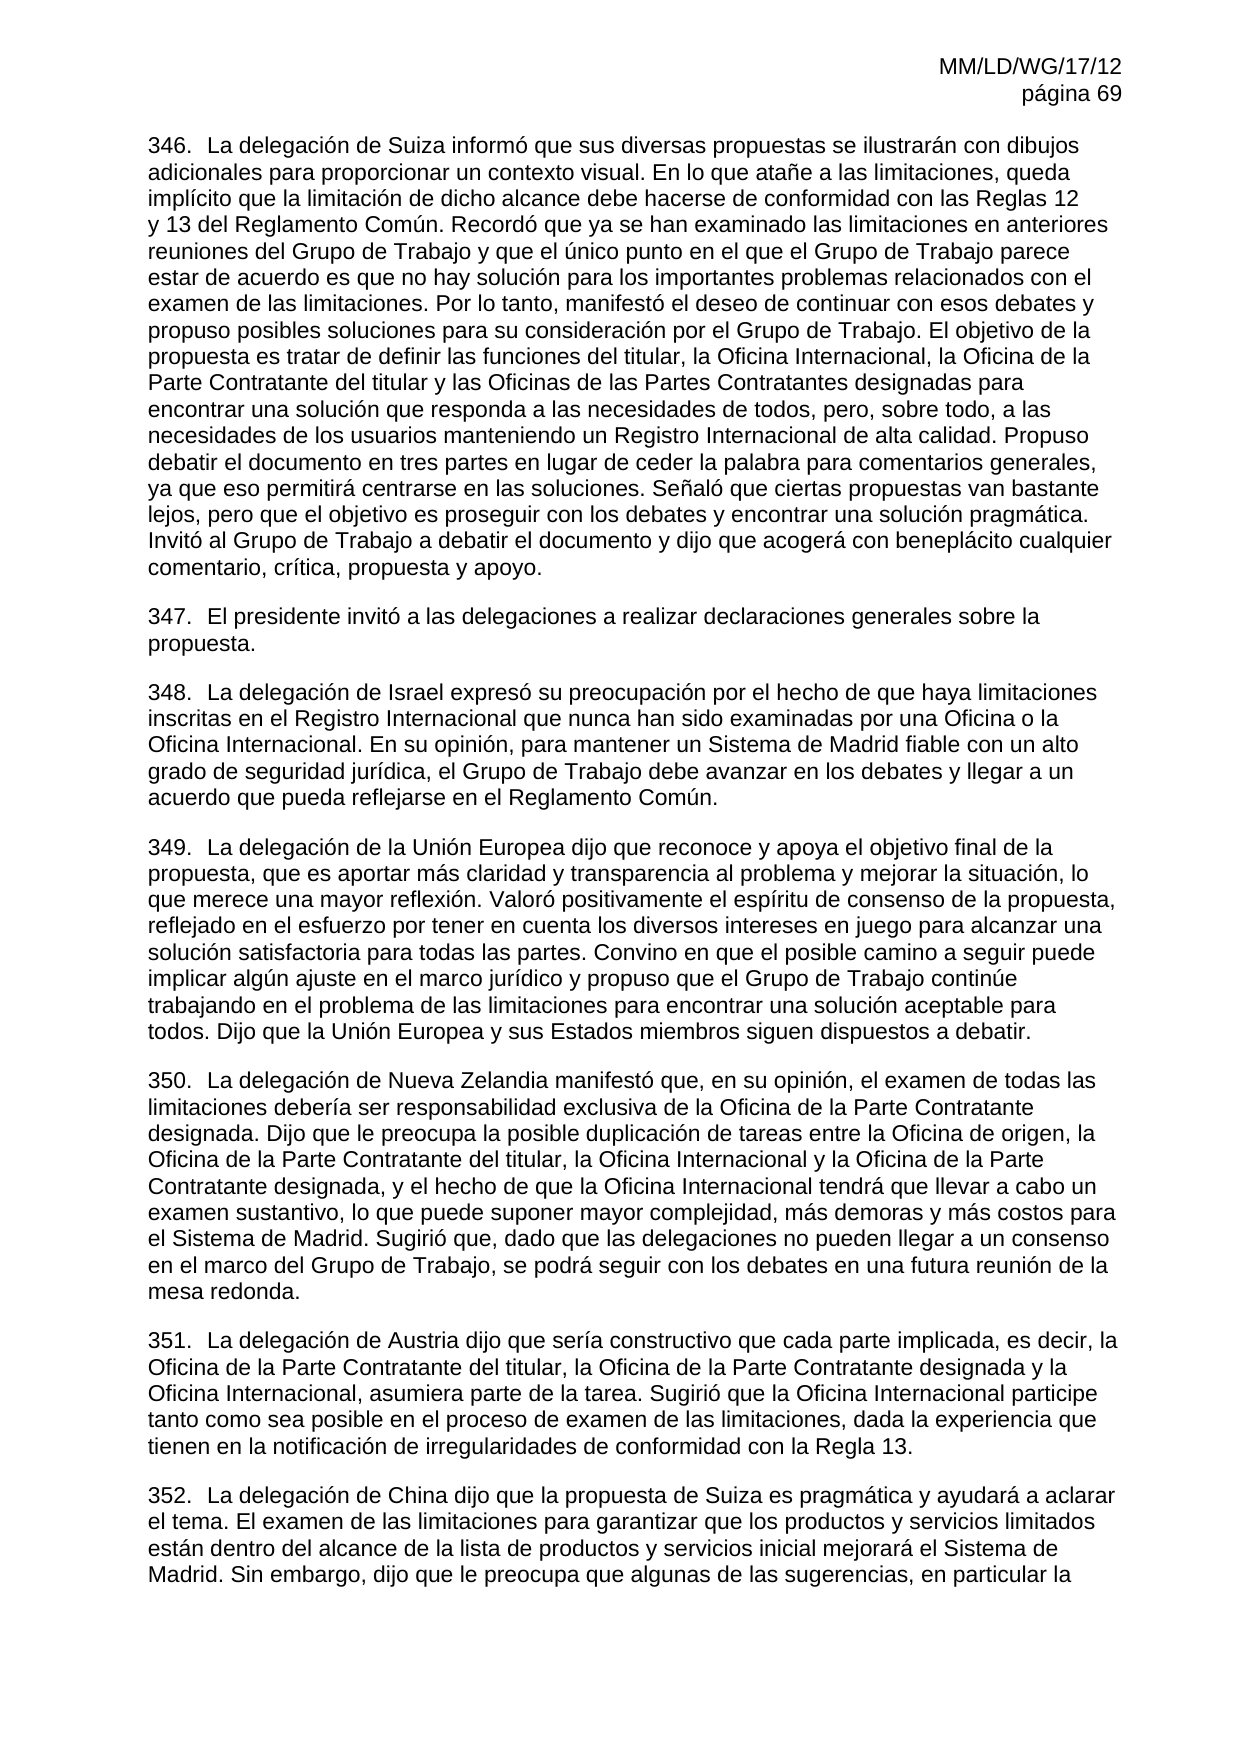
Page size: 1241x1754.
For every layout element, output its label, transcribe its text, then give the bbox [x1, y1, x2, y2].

text La delegación de la Unión Europea dijo que reconoce y apoya el objetivo final de la propuesta, que es aportar más claridad y transparencia al problema y mejorar la situación, lo que merece una mayor reflexión. Valoró positivamente el espíritu de consenso de la propuesta, reflejado en el esfuerzo por tener en cuenta los diversos intereses en juego para alcanzar una solución satisfactoria para todas las partes. Convino en que el posible camino a seguir puede implicar algún ajuste en el marco jurídico y propuso que el Grupo de Trabajo continúe trabajando en el problema de las limitaciones para encontrar una solución aceptable para todos. Dijo que la Unión Europea y sus Estados miembros siguen dispuestos a debatir. [148, 833, 1122, 1044]
text La delegación de Nueva Zelandia manifestó que, en su opinión, el examen de todas las limitaciones debería ser responsabilidad exclusiva de la Oficina de la Parte Contratante designada. Dijo que le preocupa la posible duplicación de tareas entre la Oficina de origen, la Oficina de la Parte Contratante del titular, la Oficina Internacional y la Oficina de la Parte Contratante designada, y el hecho de que la Oficina Internacional tendrá que llevar a cabo un examen sustantivo, lo que puede suponer mayor complejidad, más demoras y más costos para el Sistema de Madrid. Sugirió que, dado que las delegaciones no pueden llegar a un consenso en el marco del Grupo de Trabajo, se podrá seguir con los debates en una futura reunión de la mesa redonda. [148, 1067, 1122, 1304]
text El presidente invitó a las delegaciones a realizar declaraciones generales sobre la propuesta. [148, 603, 1122, 656]
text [148, 1482, 1122, 1587]
text La delegación de Suiza informó que sus diversas propuestas se ilustrarán con dibujos adicionales para proporcionar un contexto visual. En lo que atañe a las limitaciones, queda implícito que la limitación de dicho alcance debe hacerse de conformidad con las Reglas 12 y 13 del Reglamento Común. Recordó que ya se han examinado las limitaciones en anteriores reuniones del Grupo de Trabajo y que el único punto en el que el Grupo de Trabajo parece estar de acuerdo es que no hay solución para los importantes problemas relacionados con el examen de las limitaciones. Por lo tanto, manifestó el deseo de continuar con esos debates y propuso posibles soluciones para su consideración por el Grupo de Trabajo. El objetivo de la propuesta es tratar de definir las funciones del titular, la Oficina Internacional, la Oficina de la Parte Contratante del titular y las Oficinas de las Partes Contratantes designadas para encontrar una solución que responda a las necesidades de todos, pero, sobre todo, a las necesidades de los usuarios manteniendo un Registro Internacional de alta calidad. Propuso debatir el documento en tres partes en lugar de ceder la palabra para comentarios generales, ya que eso permitirá centrarse en las soluciones. Señaló que ciertas propuestas van bastante lejos, pero que el objetivo es proseguir con los debates y encontrar una solución pragmática. Invitó al Grupo de Trabajo a debatir el documento y dijo que acogerá con beneplácito cualquier comentario, crítica, propuesta y apoyo. [148, 132, 1122, 580]
text La delegación de Israel expresó su preocupación por el hecho de que haya limitaciones inscritas en el Registro Internacional que nunca han sido examinadas por una Oficina o la Oficina Internacional. En su opinión, para mantener un Sistema de Madrid fiable con un alto grado de seguridad jurídica, el Grupo de Trabajo debe avanzar en los debates y llegar a un acuerdo que pueda reflejarse en el Reglamento Común. [148, 679, 1122, 811]
text La delegación de Austria dijo que sería constructivo que cada parte implicada, es decir, la Oficina de la Parte Contratante del titular, la Oficina de la Parte Contratante designada y la Oficina Internacional, asumiera parte de la tarea. Sugirió que la Oficina Internacional participe tanto como sea posible en el proceso de examen de las limitaciones, dada la experiencia que tienen en la notificación de irregularidades de conformidad con la Regla 13. [148, 1327, 1122, 1459]
